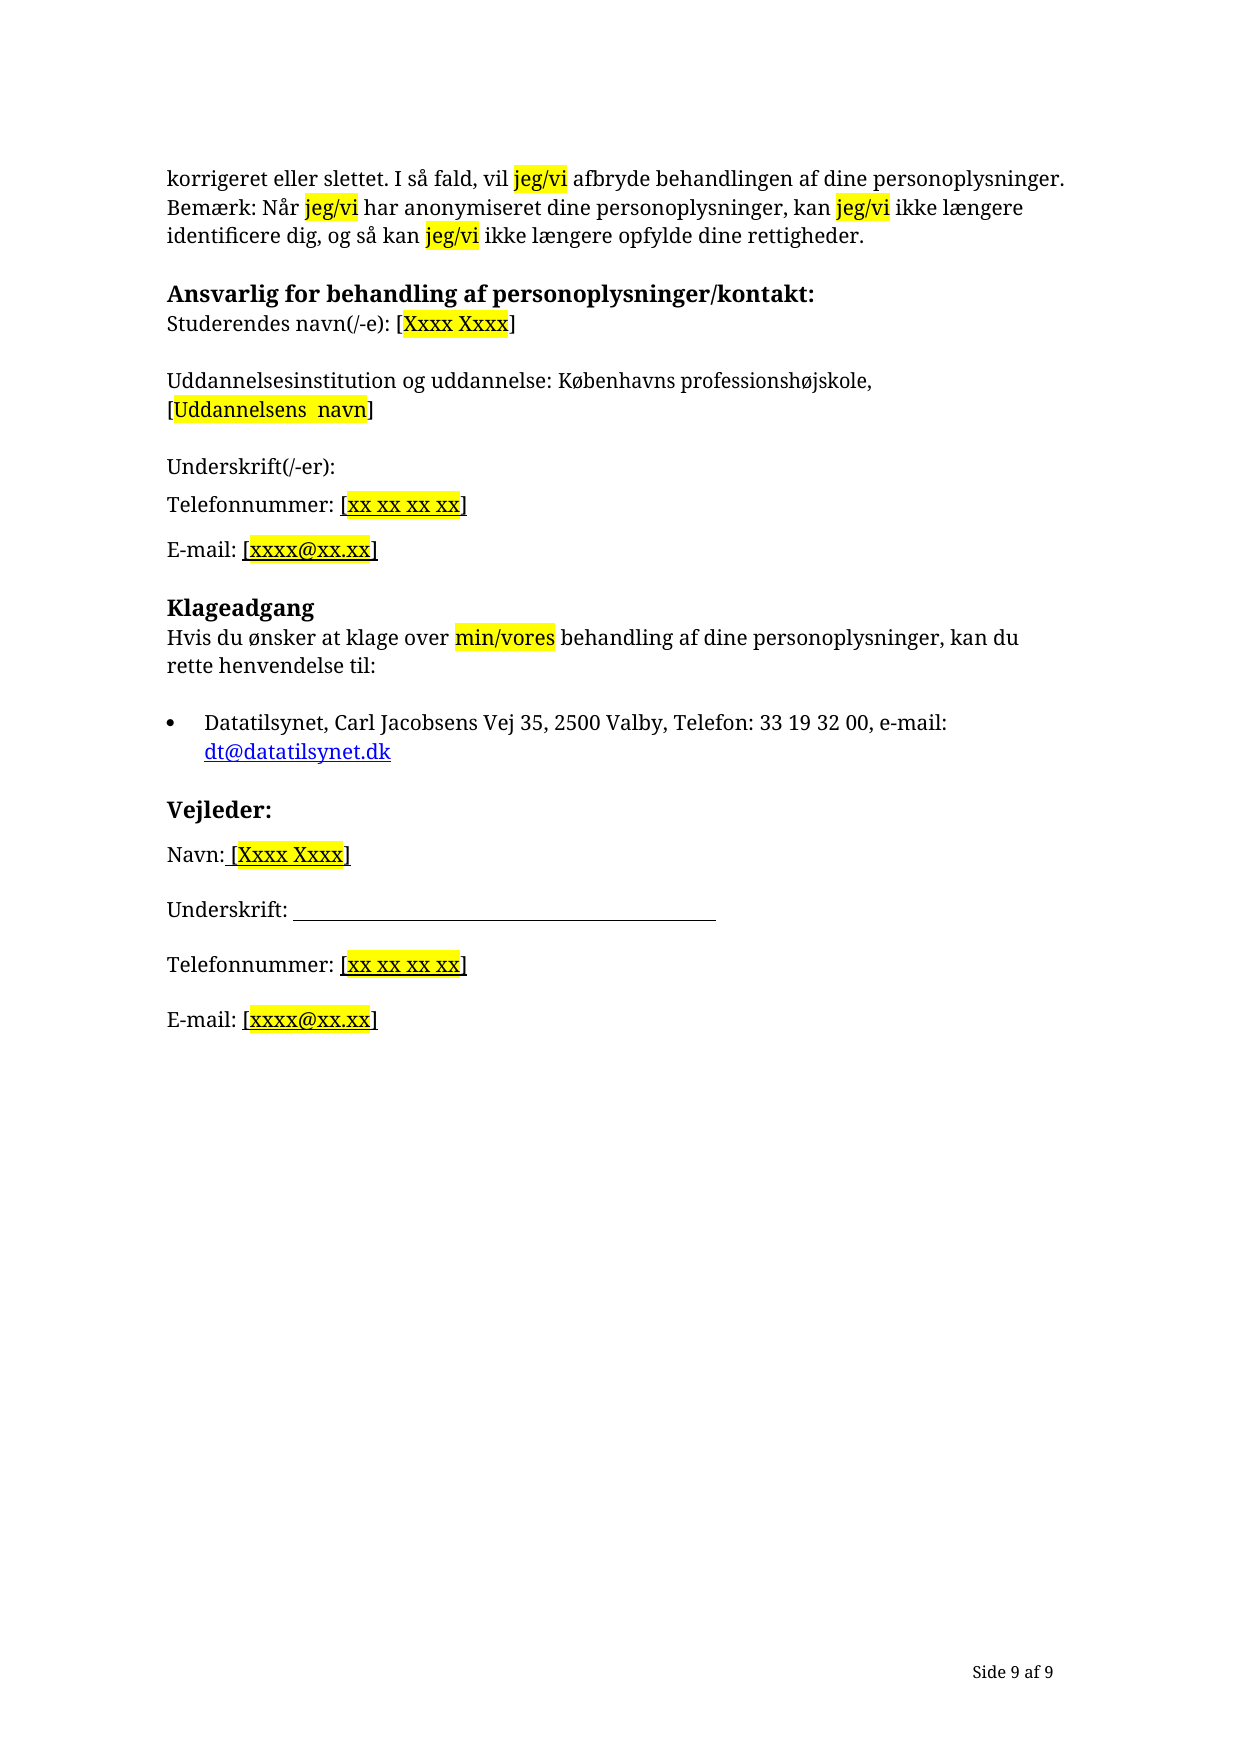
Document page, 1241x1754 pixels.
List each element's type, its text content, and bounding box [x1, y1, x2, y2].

list Datatilsynet, Carl Jacobsens Vej 35, 2500 Valby, Telefon: 33 19 32 00, e-mail: dt@datatilsynet.dk [167, 708, 1067, 765]
text Telefonnummer: [xx xx xx xx] [460, 950, 1194, 978]
text Ansvarlig for behandling af personoplysninger/kontakt: [167, 278, 1067, 309]
text Telefonnummer: [xx xx xx xx] [167, 950, 347, 978]
text Telefonnummer: [xx xx xx xx] [167, 491, 347, 519]
text Vejleder: [167, 794, 1194, 825]
text Underskrift: [167, 896, 1194, 924]
text E-mail: [xxxx@xx.xx] [167, 535, 250, 563]
text Hvis du ønsker at klage over min/vores behandling af dine personoplysninger, kan du rette henvendelse til: [167, 623, 1067, 680]
text Studerendes navn(/-e): [Xxxx Xxxx] [167, 309, 860, 338]
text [167, 164, 1067, 250]
text Telefonnummer: [xx xx xx xx] [460, 491, 1194, 519]
text Uddannelsesinstitution og uddannelse: Københavns professionshøjskole, [Uddannelsens navn] [167, 366, 978, 423]
text E-mail: [xxxx@xx.xx] [370, 1005, 1194, 1033]
text E-mail: [xxxx@xx.xx] [370, 535, 1067, 563]
text E-mail: [xxxx@xx.xx] [167, 1005, 250, 1033]
text Underskrift(/-er): [167, 452, 1067, 480]
text Klageadgang [167, 592, 1067, 623]
text Navn: [Xxxx Xxxx] [343, 841, 1194, 869]
text Navn: [Xxxx Xxxx] [167, 841, 238, 869]
